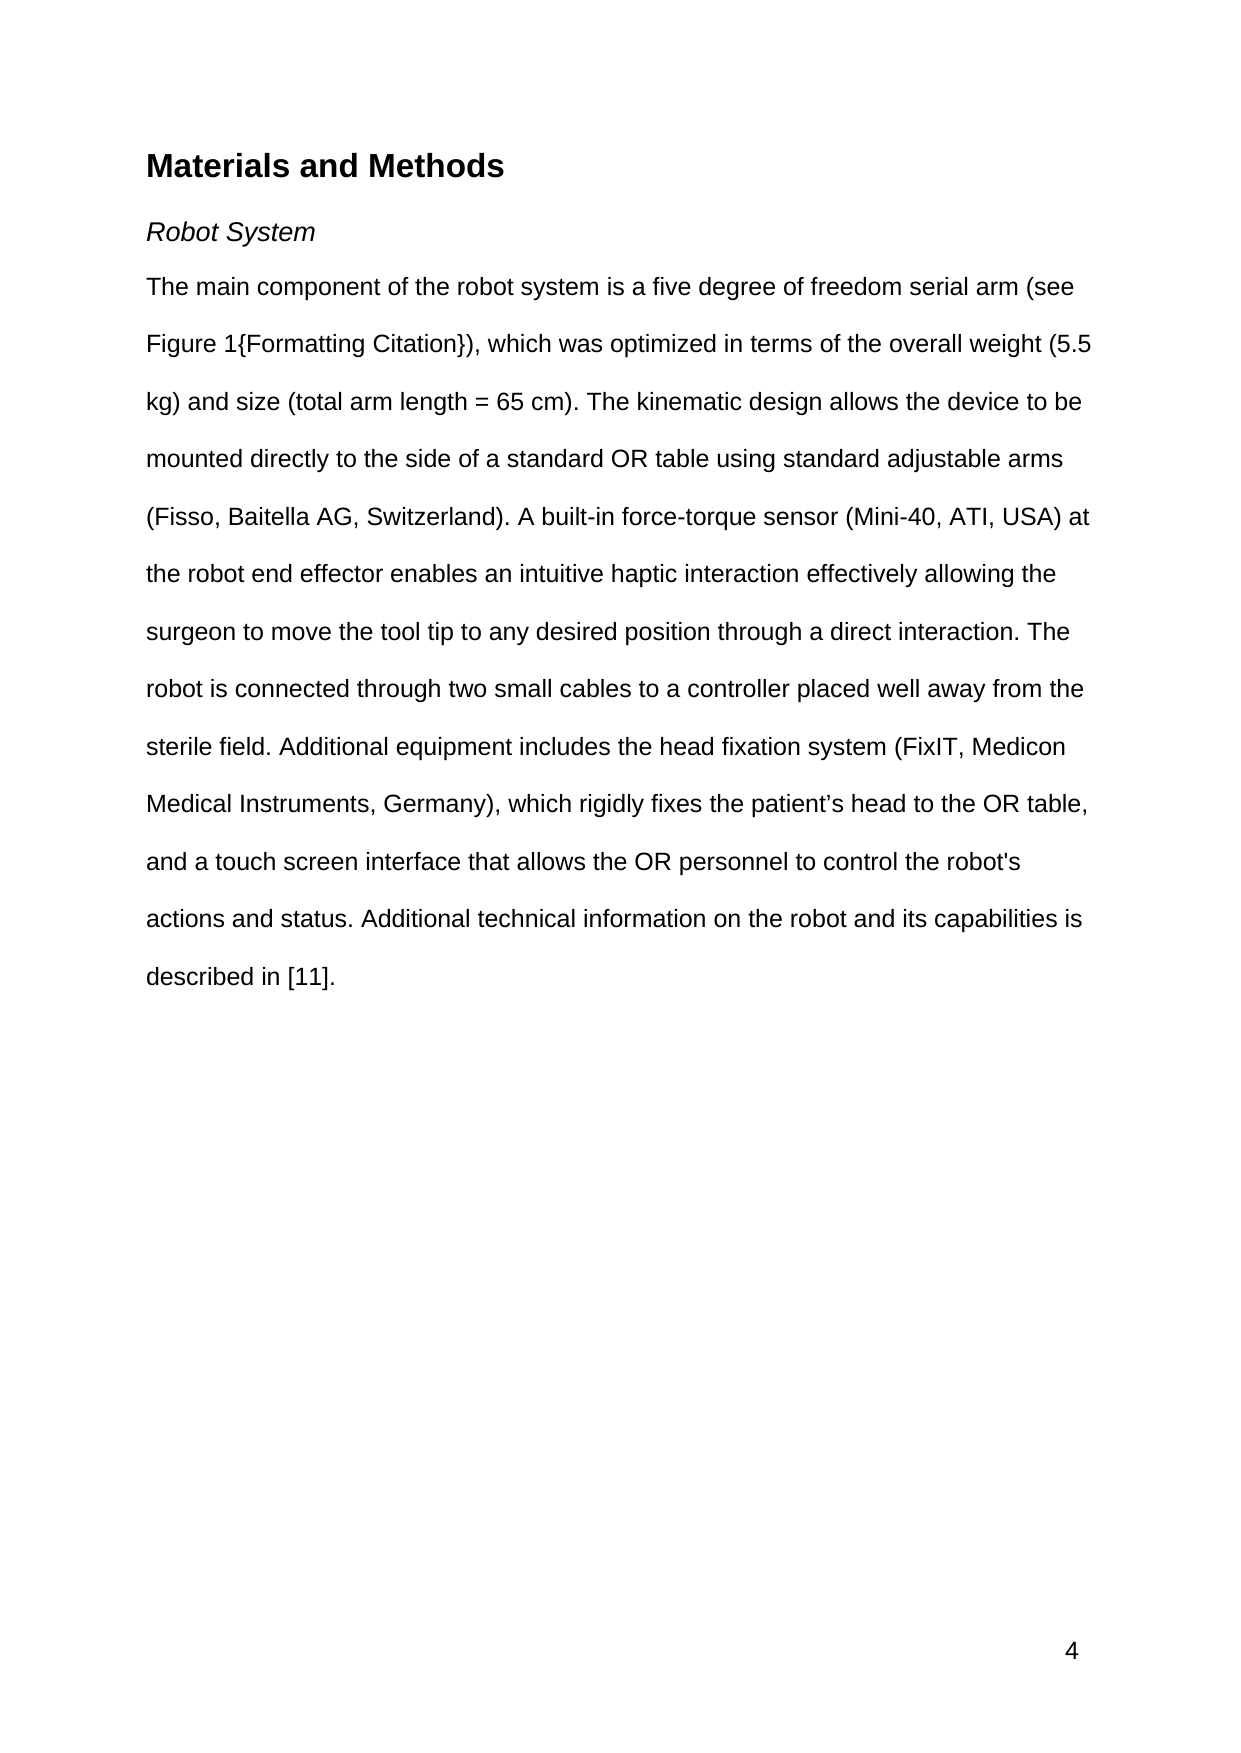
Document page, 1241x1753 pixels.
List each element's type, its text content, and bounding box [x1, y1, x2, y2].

subtitle Materials and Methods [146, 146, 1094, 184]
subtitle Robot System [146, 209, 1094, 247]
